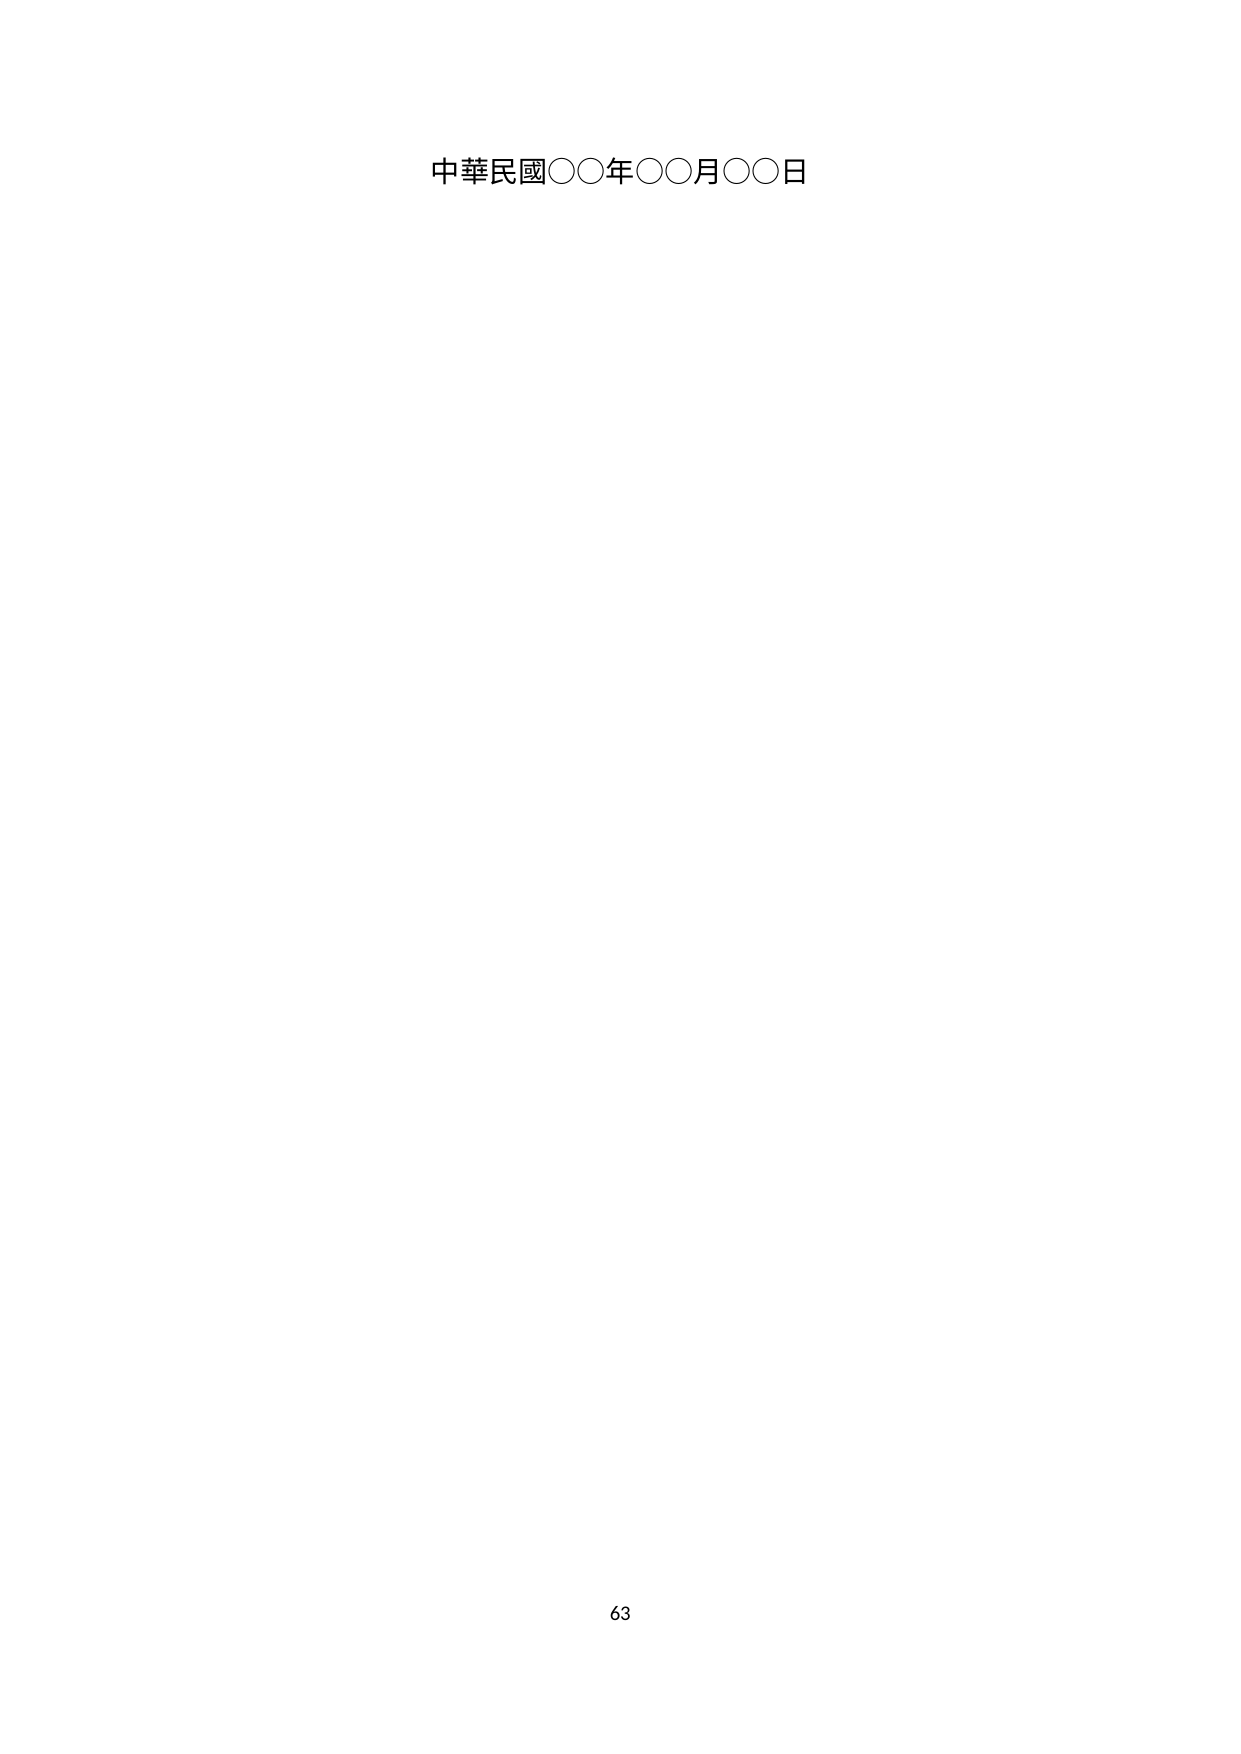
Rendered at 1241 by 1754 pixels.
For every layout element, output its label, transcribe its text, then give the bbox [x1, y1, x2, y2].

text 中華民國○○年○○月○○日 [118, 132, 1122, 207]
